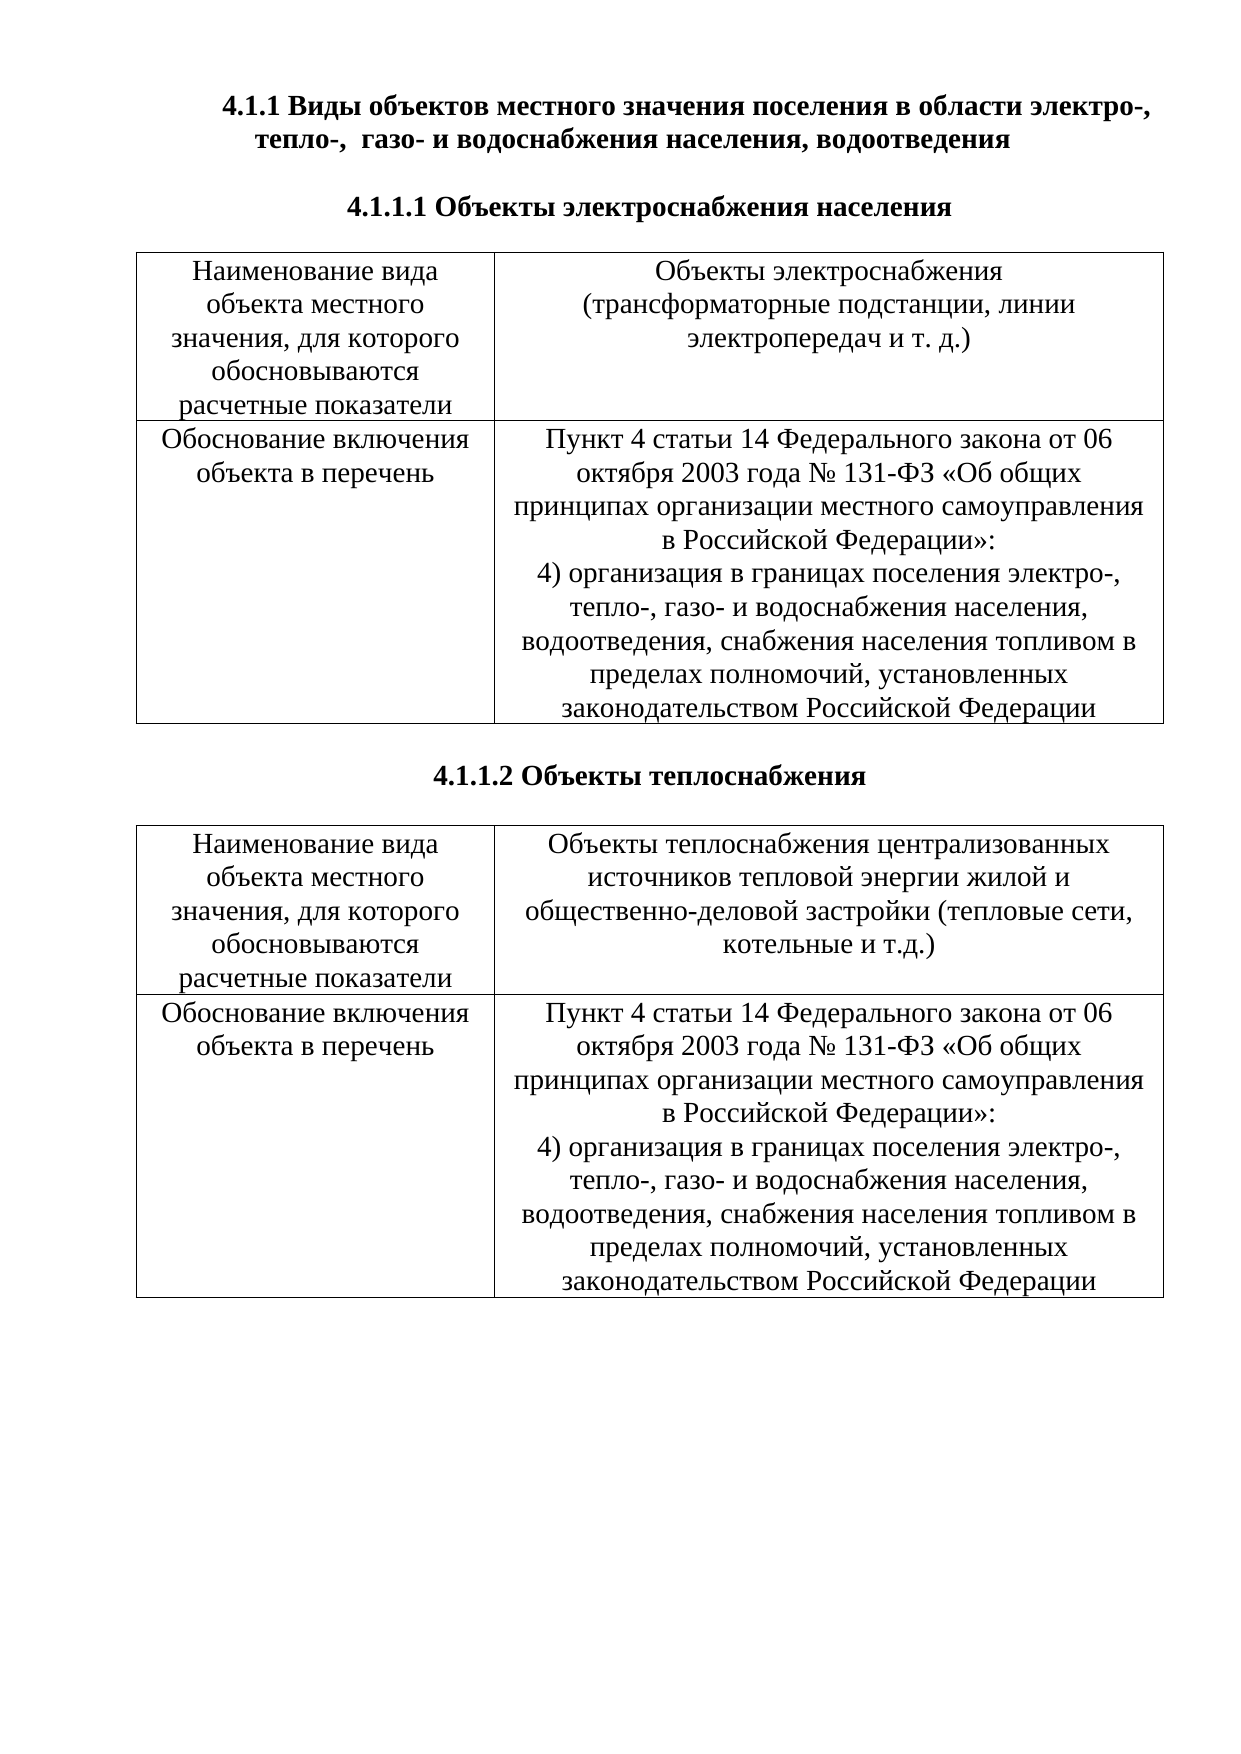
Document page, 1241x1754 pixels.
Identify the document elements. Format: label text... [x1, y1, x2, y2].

text тепло-, газо- и водоснабжения населения, водоотведения [148, 122, 1043, 156]
table_cell Обоснование включения объекта в перечень [137, 421, 494, 723]
table_header Объекты электроснабжения (трансформаторные подстанции, линии электропередач и т. д.) [495, 253, 1163, 420]
text 4.1.1.1 Объекты электроснабжения населения [148, 189, 1152, 223]
table_header Наименование вида объекта местного значения, для которого обосновываются расчетные показатели [137, 253, 494, 420]
text 4.1.1.2 Объекты теплоснабжения [148, 758, 1152, 791]
text 4.1.1 Виды объектов местного значения поселения в области электро-, [148, 89, 1152, 122]
table_cell Обоснование включения объекта в перечень [137, 995, 494, 1297]
table_header Наименование вида объекта местного значения, для которого обосновываются расчетные показатели [137, 826, 494, 994]
table_header Объекты теплоснабжения централизованных источников тепловой энергии жилой и общественно-деловой застройки (тепловые сети, котельные и т.д.) [495, 826, 1163, 994]
